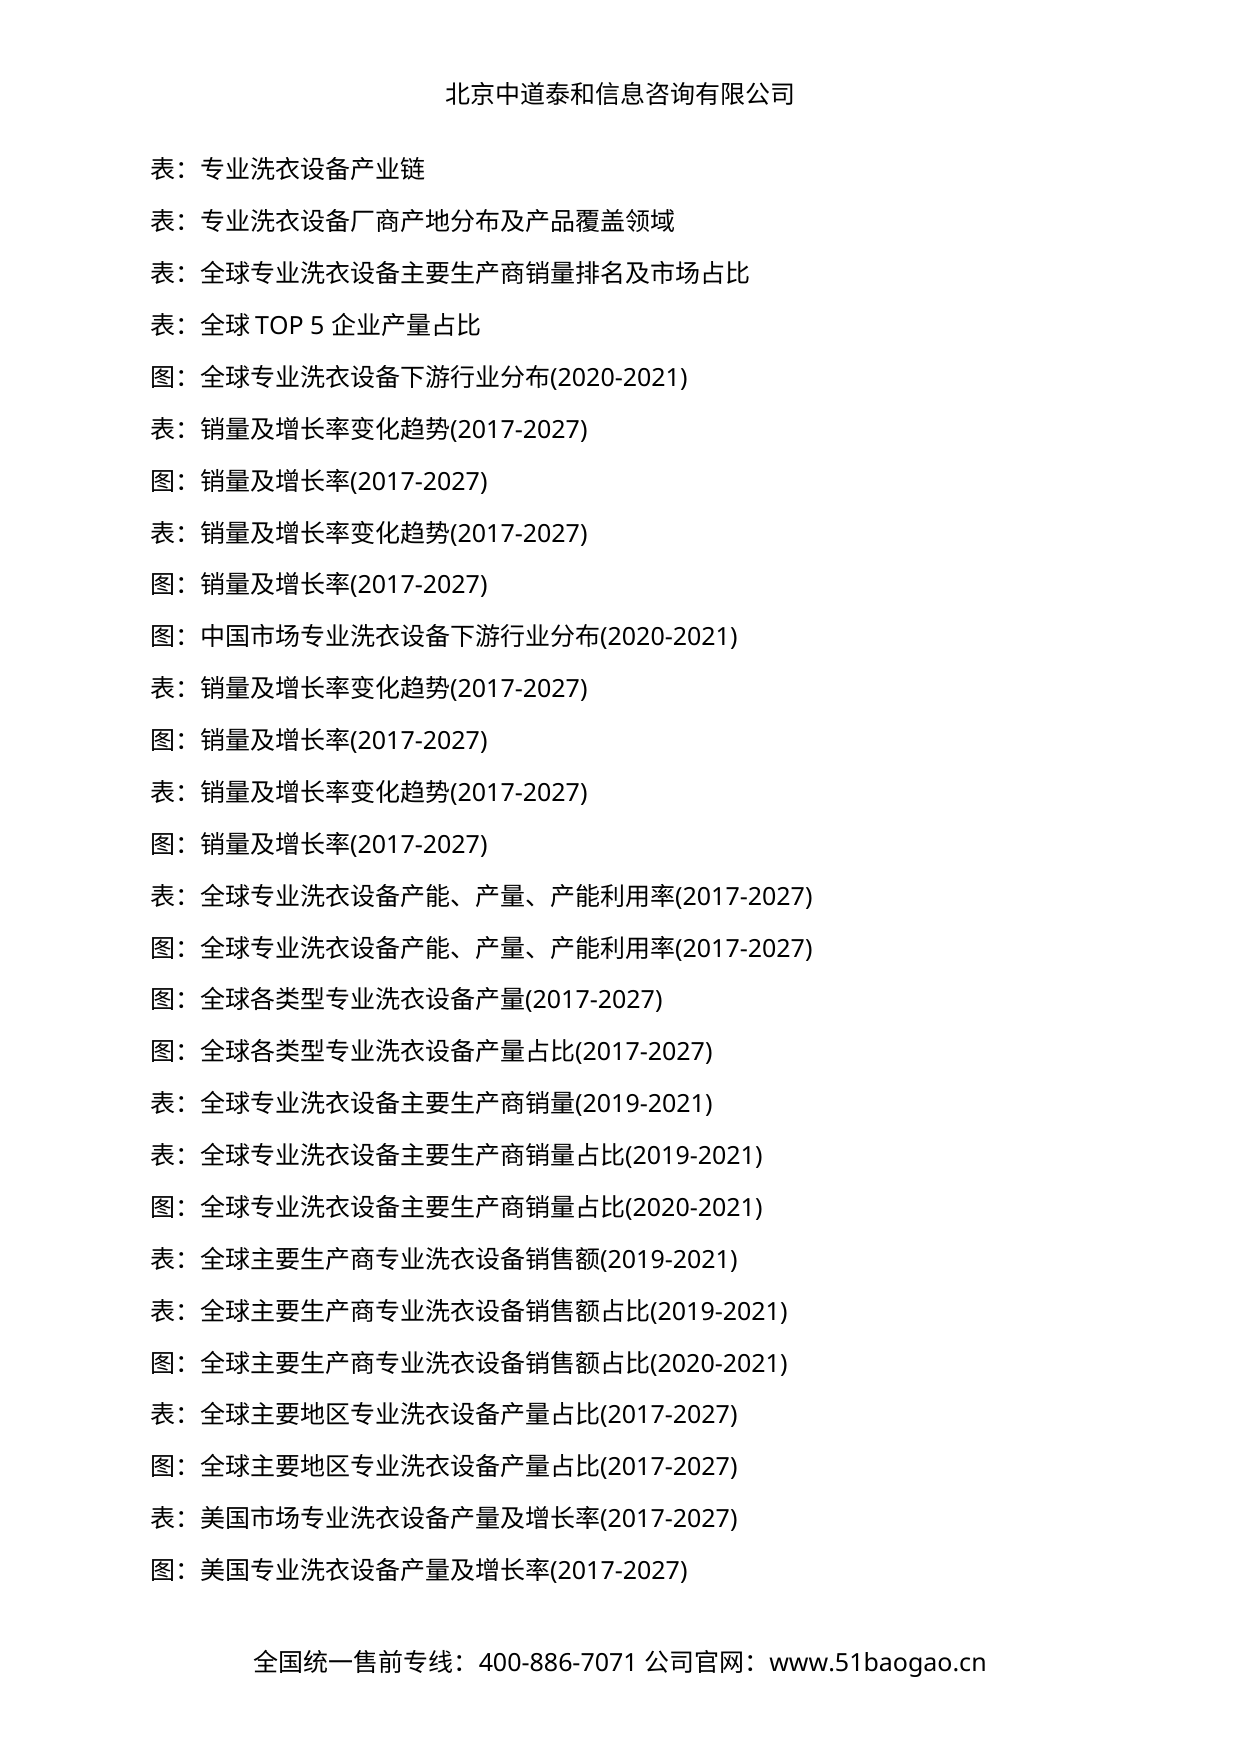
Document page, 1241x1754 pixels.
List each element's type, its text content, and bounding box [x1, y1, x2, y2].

text 表：全球主要生产商专业洗衣设备销售额占比(2019-2021) [150, 1291, 1090, 1327]
text 图：全球主要生产商专业洗衣设备销售额占比(2020-2021) [150, 1343, 1090, 1379]
text 表：全球专业洗衣设备主要生产商销量占比(2019-2021) [150, 1136, 1090, 1172]
text 图：全球专业洗衣设备产能、产量、产能利用率(2017-2027) [150, 928, 1090, 964]
text 表：全球专业洗衣设备主要生产商销量(2019-2021) [150, 1084, 1090, 1120]
text 表：销量及增长率变化趋势(2017-2027) [150, 669, 1090, 705]
text 表：全球TOP 5 企业产量占比 [150, 306, 1090, 342]
text 图：全球各类型专业洗衣设备产量(2017-2027) [150, 980, 1090, 1016]
text 图：销量及增长率(2017-2027) [150, 461, 1090, 497]
text 表：销量及增长率变化趋势(2017-2027) [150, 409, 1090, 446]
text 表：全球专业洗衣设备主要生产商销量排名及市场占比 [150, 254, 1090, 290]
text 图：全球专业洗衣设备下游行业分布(2020-2021) [150, 357, 1090, 394]
text 表：专业洗衣设备厂商产地分布及产品覆盖领域 [150, 202, 1090, 238]
text 表：全球主要生产商专业洗衣设备销售额(2019-2021) [150, 1239, 1090, 1276]
text 表：美国市场专业洗衣设备产量及增长率(2017-2027) [150, 1499, 1090, 1535]
text 图：销量及增长率(2017-2027) [150, 565, 1090, 601]
text 表：全球专业洗衣设备产能、产量、产能利用率(2017-2027) [150, 876, 1090, 912]
text 图：美国专业洗衣设备产量及增长率(2017-2027) [150, 1551, 1090, 1587]
text 图：全球各类型专业洗衣设备产量占比(2017-2027) [150, 1032, 1090, 1068]
text 图：中国市场专业洗衣设备下游行业分布(2020-2021) [150, 617, 1090, 653]
text 表：销量及增长率变化趋势(2017-2027) [150, 772, 1090, 809]
text 表：专业洗衣设备产业链 [150, 150, 1090, 186]
text 表：销量及增长率变化趋势(2017-2027) [150, 513, 1090, 549]
text 图：全球主要地区专业洗衣设备产量占比(2017-2027) [150, 1447, 1090, 1483]
text 图：销量及增长率(2017-2027) [150, 824, 1090, 861]
text 表：全球主要地区专业洗衣设备产量占比(2017-2027) [150, 1395, 1090, 1431]
text 图：全球专业洗衣设备主要生产商销量占比(2020-2021) [150, 1187, 1090, 1224]
text 图：销量及增长率(2017-2027) [150, 721, 1090, 757]
